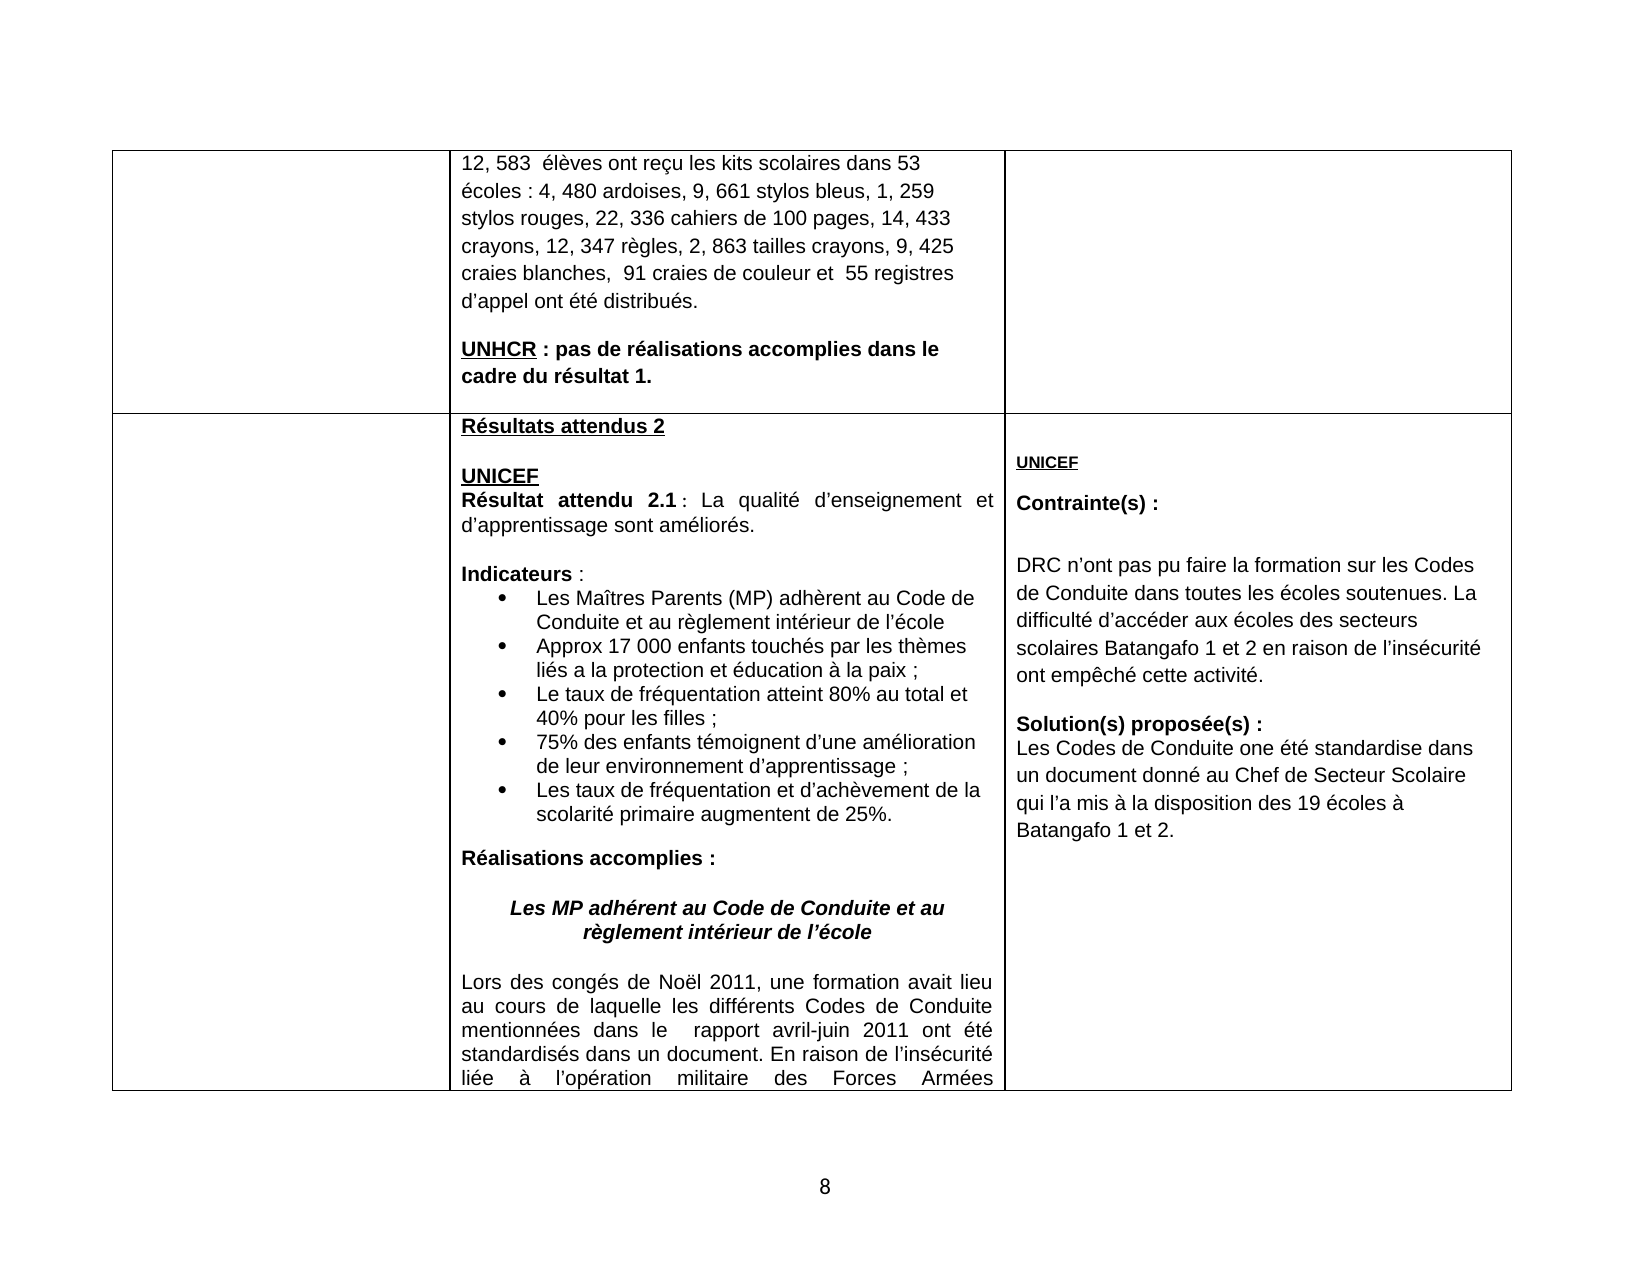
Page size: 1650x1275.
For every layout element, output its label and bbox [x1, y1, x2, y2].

table_cell [113, 414, 449, 1090]
table_cell [451, 414, 1004, 1090]
table_cell [1006, 414, 1511, 1090]
table_cell [451, 151, 1004, 413]
table_cell [1006, 151, 1511, 413]
table_cell [113, 151, 449, 413]
